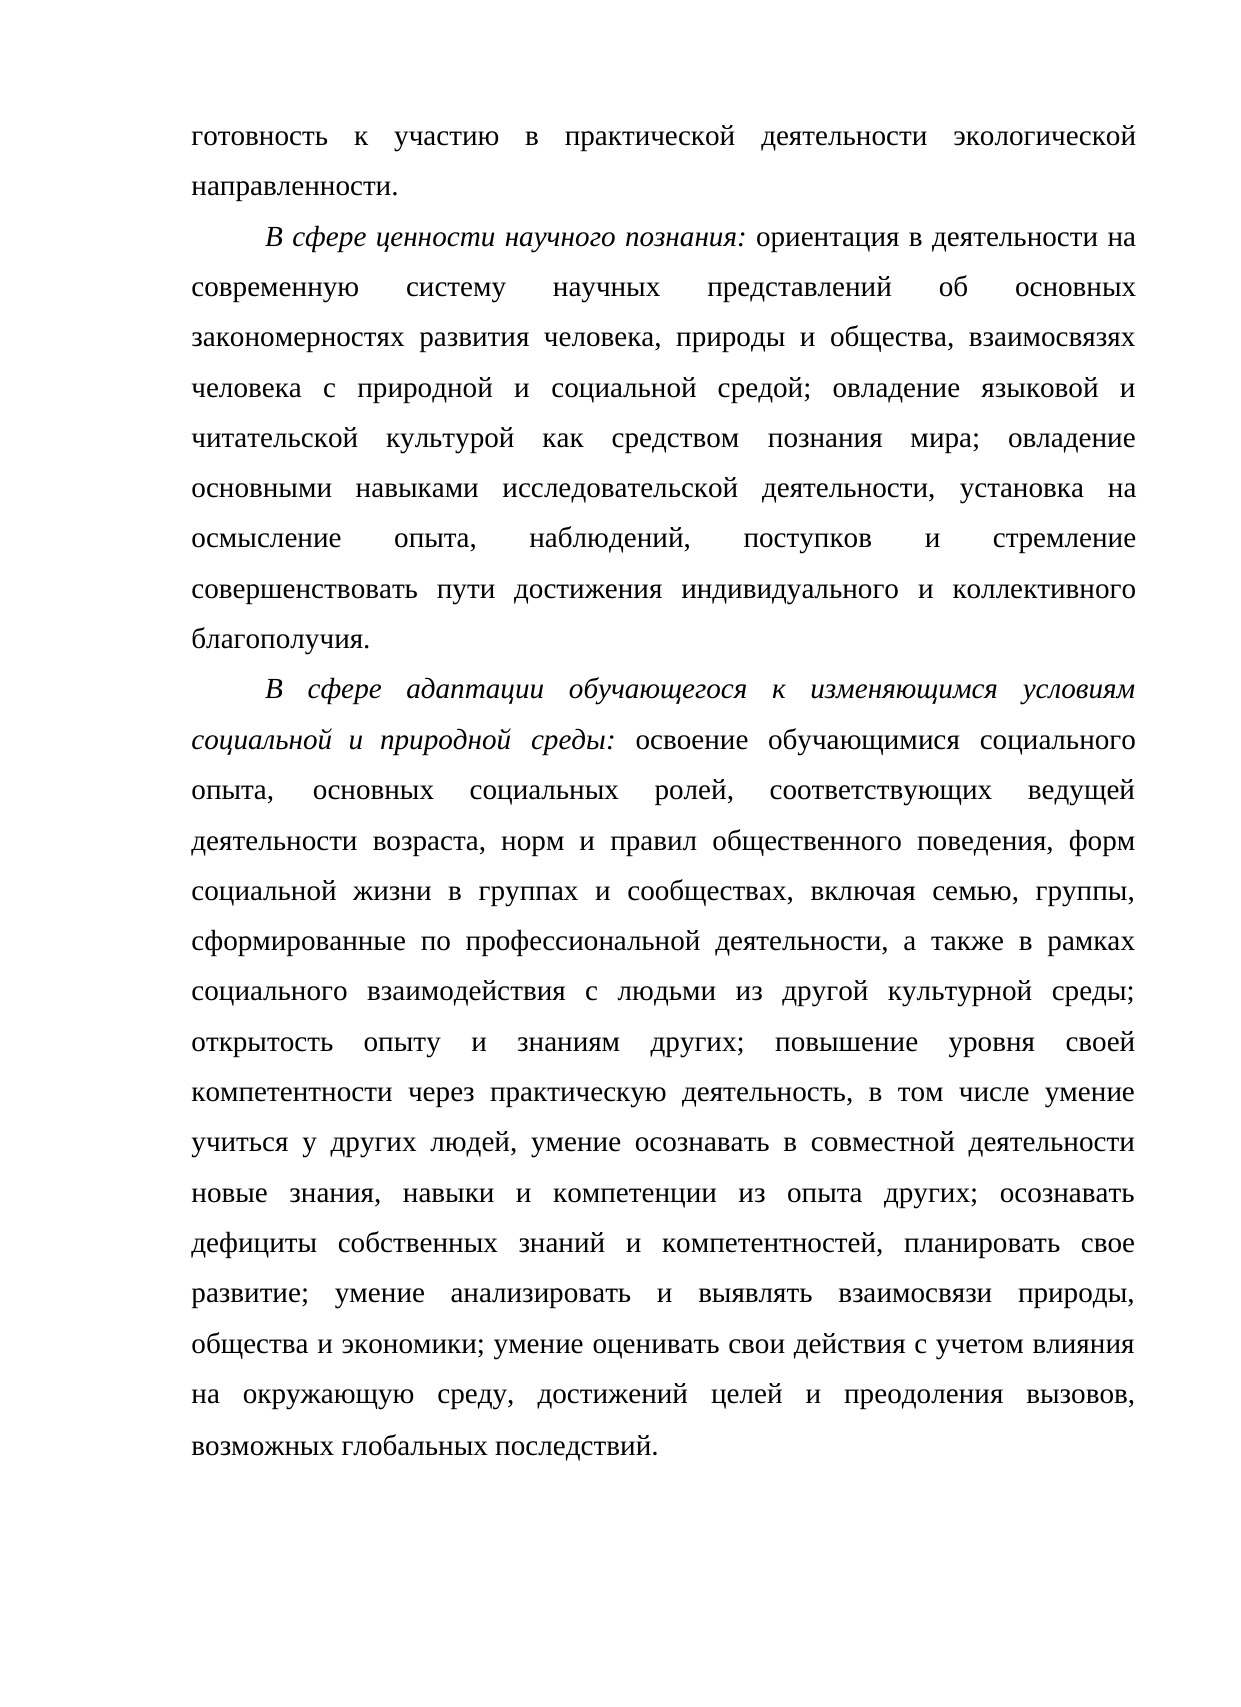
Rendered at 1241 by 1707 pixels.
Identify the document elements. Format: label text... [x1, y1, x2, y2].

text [191, 118, 1136, 202]
text В сфере ценности научного познания: ориентация в деятельности на современную систему научных представлений об основных закономерностях развития человека, природы и общества, взаимосвязях человека с природной и социальной средой; овладение языковой и читательской культурой как средством познания мира; овладение основными навыками исследовательской деятельности, установка на осмысление опыта, наблюдений, поступков и стремление совершенствовать пути достижения индивидуального и коллективного благополучия. [191, 219, 1136, 655]
text В сфере адаптации обучающегося к изменяющимся условиям социальной и природной среды: освоение обучающимися социального опыта, основных социальных ролей, соответствующих ведущей деятельности возраста, норм и правил общественного поведения, форм социальной жизни в группах и сообществах, включая семью, группы, сформированные по профессиональной деятельности, а также в рамках социального взаимодействия с людьми из другой культурной среды; открытость опыту и знаниям других; повышение уровня своей компетентности через практическую деятельность, в том числе умение учиться у других людей, умение осознавать в совместной деятельности новые знания, навыки и компетенции из опыта других; осознавать дефициты собственных знаний и компетентностей, планировать свое развитие; умение анализировать и выявлять взаимосвязи природы, общества и экономики; умение оценивать свои действия с учетом влияния на окружающую среду, достижений целей и преодоления вызовов, возможных глобальных последствий. [191, 672, 1136, 1463]
